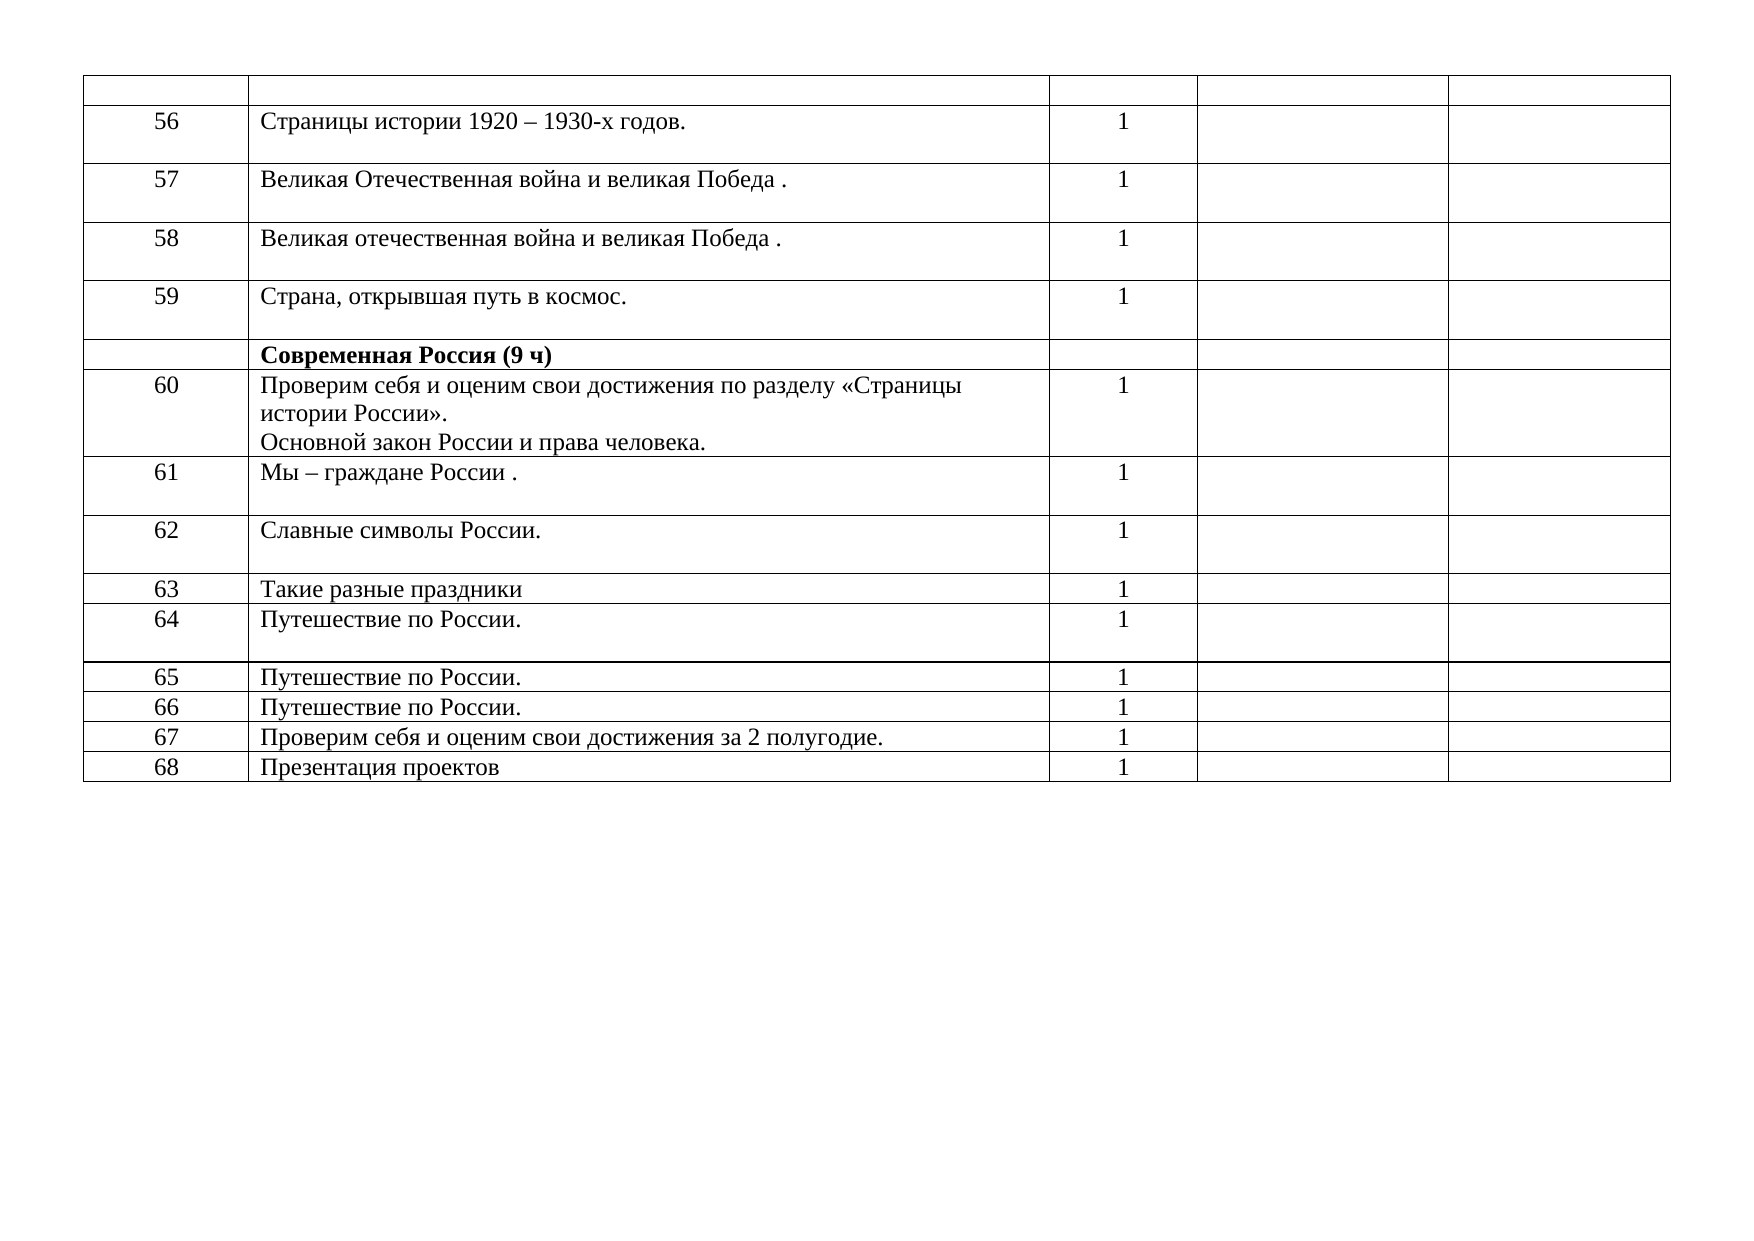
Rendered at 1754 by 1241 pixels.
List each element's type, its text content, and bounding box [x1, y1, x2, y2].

table_cell [1449, 340, 1670, 369]
table_cell 65 [84, 663, 248, 691]
table_cell 58 [84, 223, 248, 280]
table_cell [1449, 457, 1670, 514]
table_cell [1198, 106, 1448, 163]
table_cell 66 [84, 692, 248, 721]
table_cell 1 [1050, 370, 1197, 456]
table_cell [1198, 164, 1448, 222]
table_cell 1 [1050, 164, 1197, 222]
table_cell [1198, 340, 1448, 369]
table_cell 63 [84, 574, 248, 603]
table_cell 1 [1050, 663, 1197, 691]
table_cell 1 [1050, 752, 1197, 781]
table_cell Презентация проектов [249, 752, 1049, 781]
table_cell 56 [84, 106, 248, 163]
table_cell 1 [1050, 223, 1197, 280]
table_cell [1198, 692, 1448, 721]
table_cell [1449, 223, 1670, 280]
table_cell 1 [1050, 281, 1197, 339]
table_cell [1449, 76, 1670, 105]
table_cell [1198, 457, 1448, 514]
table_cell [1198, 76, 1448, 105]
table_cell 1 [1050, 692, 1197, 721]
table_cell Путешествие по России. [249, 604, 1049, 661]
table_cell 1 [1050, 106, 1197, 163]
table_cell 64 [84, 604, 248, 661]
table_cell 1 [1050, 604, 1197, 661]
table_cell 59 [84, 281, 248, 339]
table_cell [1198, 722, 1448, 751]
table_cell Страна, открывшая путь в космос. [249, 281, 1049, 339]
table_cell [1449, 604, 1670, 661]
table_cell [1449, 722, 1670, 751]
table_cell 67 [84, 722, 248, 751]
table_cell [1449, 106, 1670, 163]
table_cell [249, 76, 1049, 105]
table_cell 60 [84, 370, 248, 456]
table_cell Путешествие по России. [249, 663, 1049, 691]
table_cell [1198, 604, 1448, 661]
table_cell Такие разные праздники [249, 574, 1049, 603]
table_cell 62 [84, 516, 248, 573]
table_cell [1449, 164, 1670, 222]
table_cell Страницы истории 1920 – 1930-х годов. [249, 106, 1049, 163]
table_cell [1198, 752, 1448, 781]
table_cell 68 [84, 752, 248, 781]
table_cell 61 [84, 457, 248, 514]
table_cell [1198, 574, 1448, 603]
table_cell 1 [1050, 76, 1197, 105]
table_cell Путешествие по России. [249, 692, 1049, 721]
table_cell [1449, 692, 1670, 721]
table_cell [84, 340, 248, 369]
table_cell [1449, 516, 1670, 573]
table_cell [1050, 340, 1197, 369]
table_cell [1449, 752, 1670, 781]
table_cell [1198, 281, 1448, 339]
table_cell Славные символы России. [249, 516, 1049, 573]
table_cell [1449, 574, 1670, 603]
table_cell 1 [1050, 457, 1197, 514]
table_cell [1449, 370, 1670, 456]
table_cell Проверим себя и оценим свои достижения за 2 полугодие. [249, 722, 1049, 751]
table_cell [1198, 223, 1448, 280]
table_cell 57 [84, 164, 248, 222]
table_cell [1449, 281, 1670, 339]
table_cell [1449, 663, 1670, 691]
table_cell 1 [1050, 574, 1197, 603]
table_cell 1 [1050, 516, 1197, 573]
table_cell 55 [84, 76, 248, 105]
table_cell Великая отечественная война и великая Победа . [249, 223, 1049, 280]
table_cell Мы – граждане России . [249, 457, 1049, 514]
table_cell [1198, 516, 1448, 573]
table_cell Великая Отечественная война и великая Победа . [249, 164, 1049, 222]
table_cell 1 [1050, 722, 1197, 751]
table_cell [1198, 370, 1448, 456]
table_cell Проверим себя и оценим свои достижения по разделу «Страницы истории России». Основной закон России и права человека. [249, 370, 1049, 456]
table_cell Современная Россия (9 ч) [249, 340, 1049, 369]
table_cell [1198, 663, 1448, 691]
